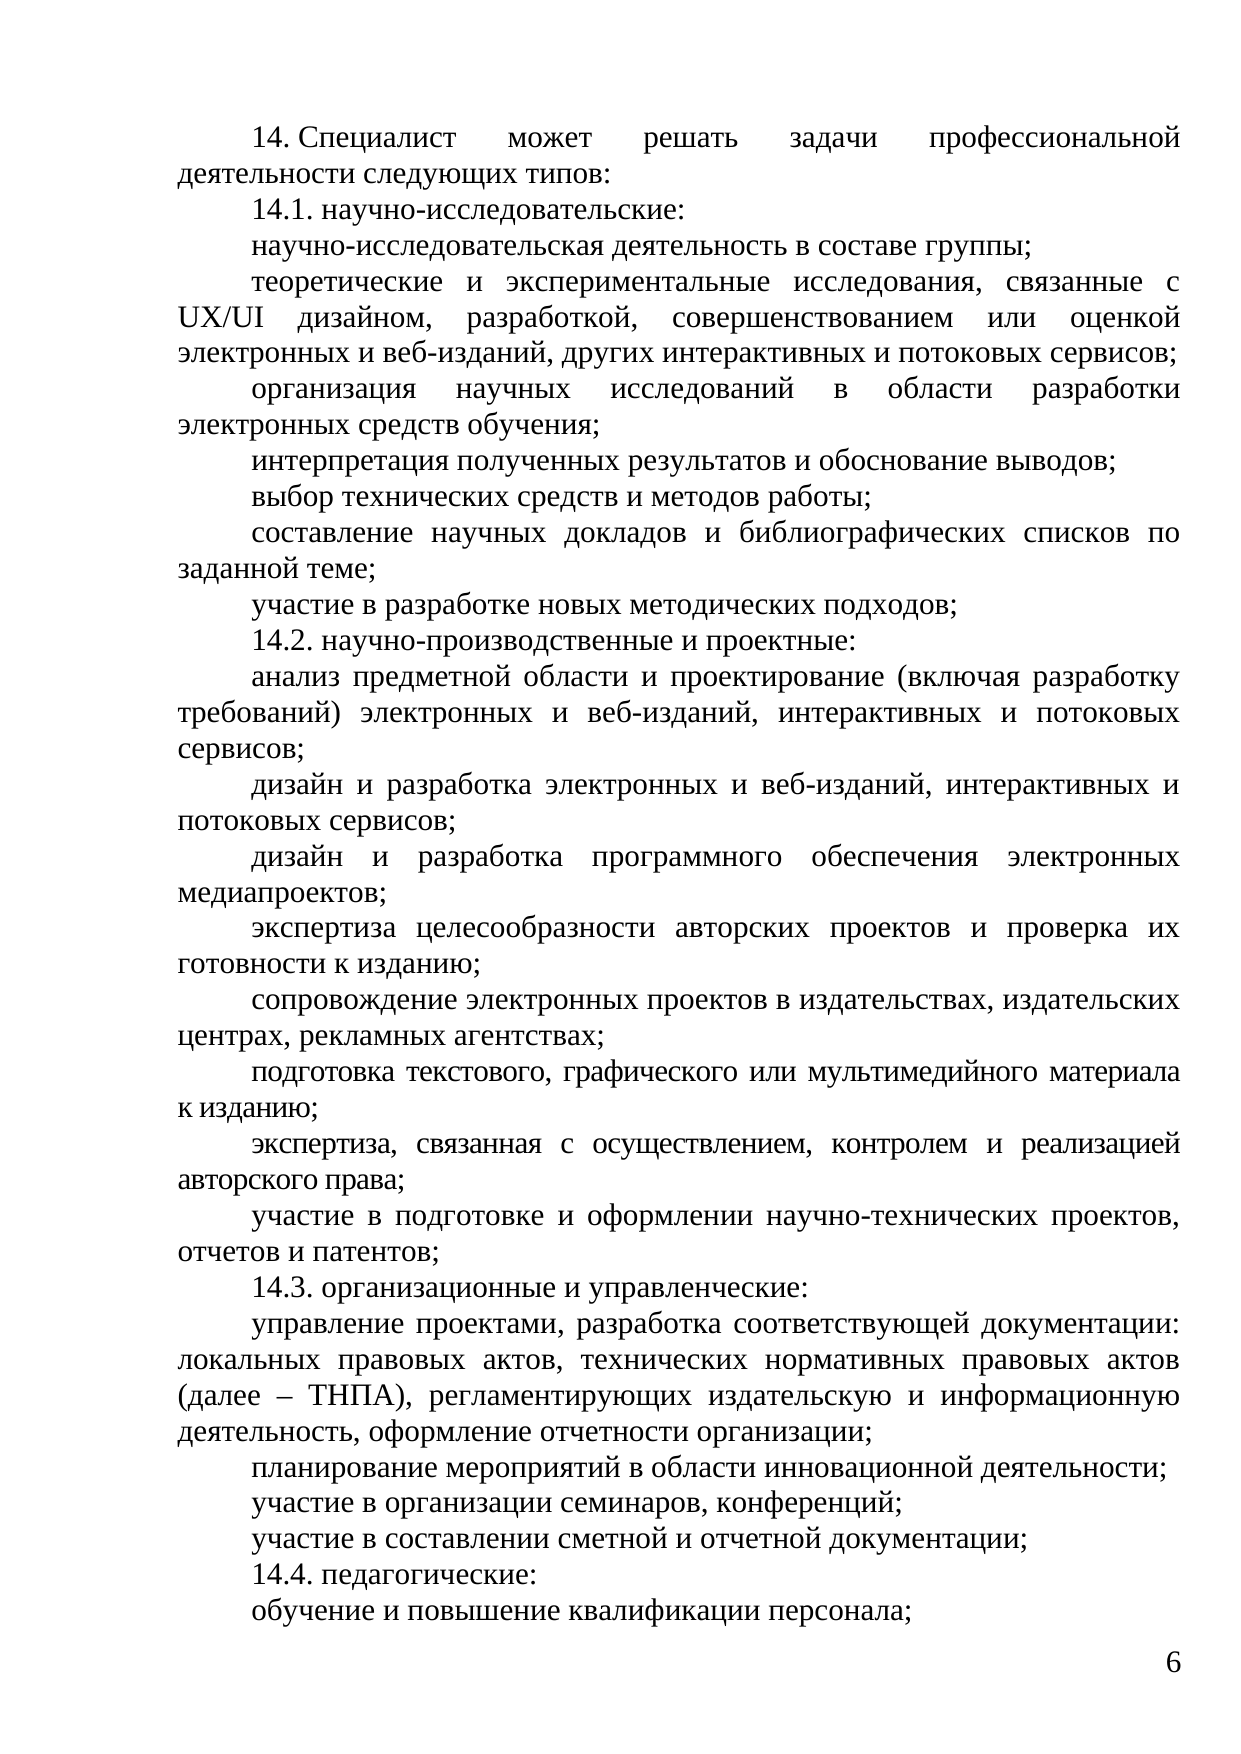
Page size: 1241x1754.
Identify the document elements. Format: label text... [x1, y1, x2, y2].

text выбор технических средств и методов работы; [177, 477, 1181, 513]
text теоретические и экспериментальные исследования, связанные с UX/UI дизайном, разработкой, совершенствованием или оценкой электронных и веб-изданий, других интерактивных и потоковых сервисов; [177, 262, 1181, 370]
text 14. Специалист может решать задачи профессиональной деятельности следующих типов: [177, 118, 1181, 190]
text участие в составлении сметной и отчетной документации; [177, 1520, 1181, 1556]
text дизайн и разработка программного обеспечения электронных медиапроектов; [177, 837, 1181, 909]
text участие в подготовке и оформлении научно-технических проектов, отчетов и патентов; [177, 1196, 1181, 1268]
text 14.4. педагогические: [177, 1556, 1181, 1592]
text составление научных докладов и библиографических списков по заданной теме; [177, 513, 1181, 585]
text научно-исследовательская деятельность в составе группы; [177, 226, 1181, 262]
text сопровождение электронных проектов в издательствах, издательских центрах, рекламных агентствах; [177, 981, 1181, 1052]
text экспертиза целесообразности авторских проектов и проверка их готовности к изданию; [177, 909, 1181, 981]
text анализ предметной области и проектирование (включая разработку требований) электронных и веб-изданий, интерактивных и потоковых сервисов; [177, 657, 1181, 765]
text экспертиза, связанная с осуществлением, контролем и реализацией авторского права; [177, 1124, 1181, 1196]
text интерпретация полученных результатов и обоснование выводов; [177, 442, 1181, 477]
text 14.1. научно-исследовательские: [177, 190, 1181, 226]
text 14.3. организационные и управленческие: [177, 1268, 1181, 1304]
text 14.2. научно-производственные и проектные: [177, 621, 1181, 657]
text обучение и повышение квалификации персонала; [177, 1592, 1181, 1627]
text планирование мероприятий в области инновационной деятельности; [177, 1448, 1181, 1484]
text участие в организации семинаров, конференций; [177, 1484, 1181, 1520]
text организация научных исследований в области разработки электронных средств обучения; [177, 370, 1181, 442]
text подготовка текстового, графического или мультимедийного материала к изданию; [177, 1052, 1181, 1124]
text дизайн и разработка электронных и веб-изданий, интерактивных и потоковых сервисов; [177, 765, 1181, 837]
text участие в разработке новых методических подходов; [177, 585, 1181, 621]
text управление проектами, разработка соответствующей документации: локальных правовых актов, технических нормативных правовых актов (далее – ТНПА), регламентирующих издательскую и информационную деятельность, оформление отчетности организации; [177, 1304, 1181, 1448]
